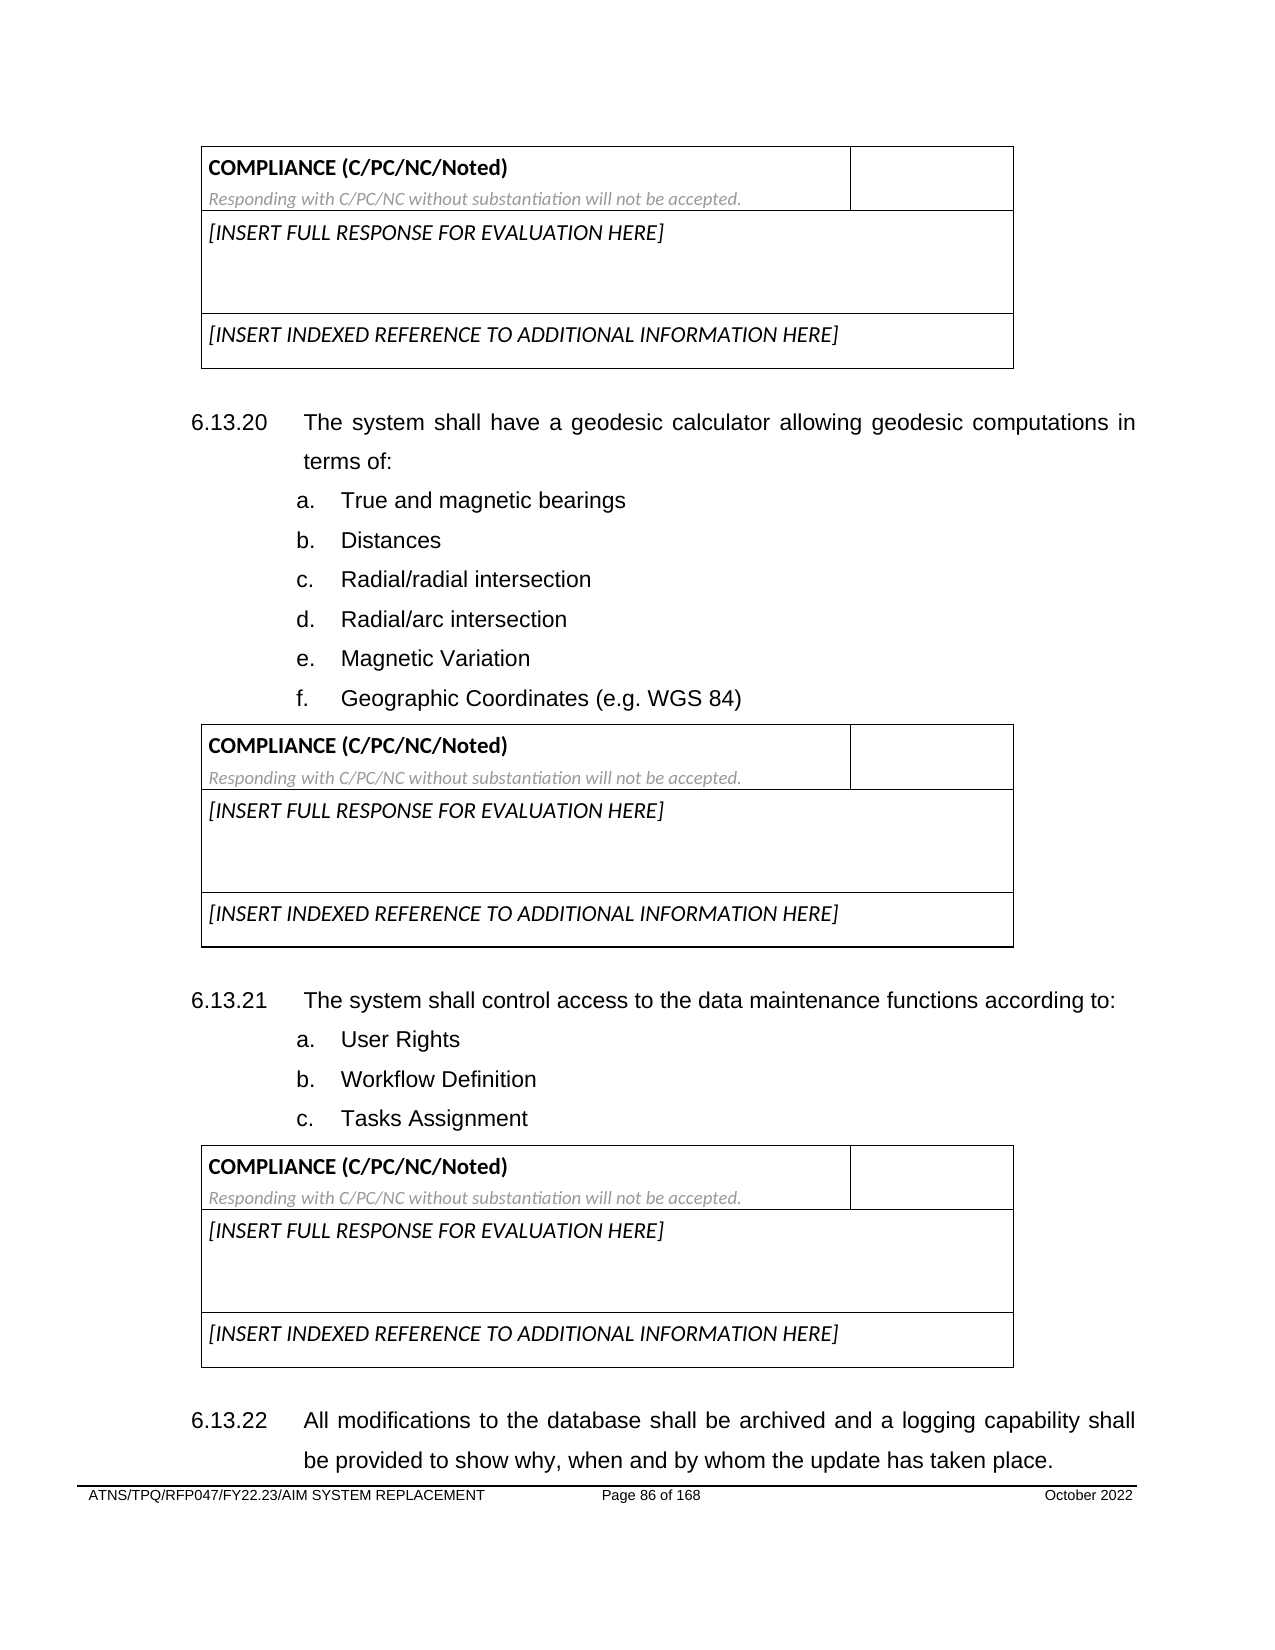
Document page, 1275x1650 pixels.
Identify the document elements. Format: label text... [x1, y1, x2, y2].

table_header [851, 1146, 1013, 1209]
table_header [851, 147, 1013, 210]
table_cell [INSERT INDEXED REFERENCE TO ADDITIONAL INFORMATION HERE] [202, 1313, 1013, 1367]
list Magnetic Variation [296, 645, 1137, 672]
list All modifications to the database shall be archived and a logging capability shall be provided to show why, when and by whom the update has taken place. [191, 1407, 1137, 1473]
table_cell [INSERT FULL RESPONSE FOR EVALUATION HERE] [202, 1210, 1013, 1312]
table_cell [INSERT INDEXED REFERENCE TO ADDITIONAL INFORMATION HERE] [202, 314, 1013, 368]
list Geographic Coordinates (e.g. WGS 84) [296, 685, 1137, 711]
table_cell [INSERT FULL RESPONSE FOR EVALUATION HERE] [202, 211, 1013, 313]
list Tasks Assignment [296, 1105, 1137, 1132]
table_cell [INSERT INDEXED REFERENCE TO ADDITIONAL INFORMATION HERE] [202, 893, 1013, 946]
list Radial/radial intersection [296, 566, 1137, 593]
table_header COMPLIANCE (C/PC/NC/Noted) Responding with C/PC/NC without substantiation will not be accepted. [202, 1146, 850, 1209]
list Distances [296, 527, 1137, 553]
list True and magnetic bearings [296, 487, 1137, 514]
list The system shall control access to the data maintenance functions according to: [191, 987, 1137, 1013]
table_header [851, 725, 1013, 789]
list Workflow Definition [296, 1066, 1137, 1092]
table_header COMPLIANCE (C/PC/NC/Noted) Responding with C/PC/NC without substantiation will not be accepted. [202, 725, 850, 789]
list Radial/arc intersection [296, 606, 1137, 632]
list User Rights [296, 1026, 1137, 1053]
list The system shall have a geodesic calculator allowing geodesic computations in terms of: [191, 408, 1137, 474]
table_cell [INSERT FULL RESPONSE FOR EVALUATION HERE] [202, 790, 1013, 892]
table_header COMPLIANCE (C/PC/NC/Noted) Responding with C/PC/NC without substantiation will not be accepted. [202, 147, 850, 210]
